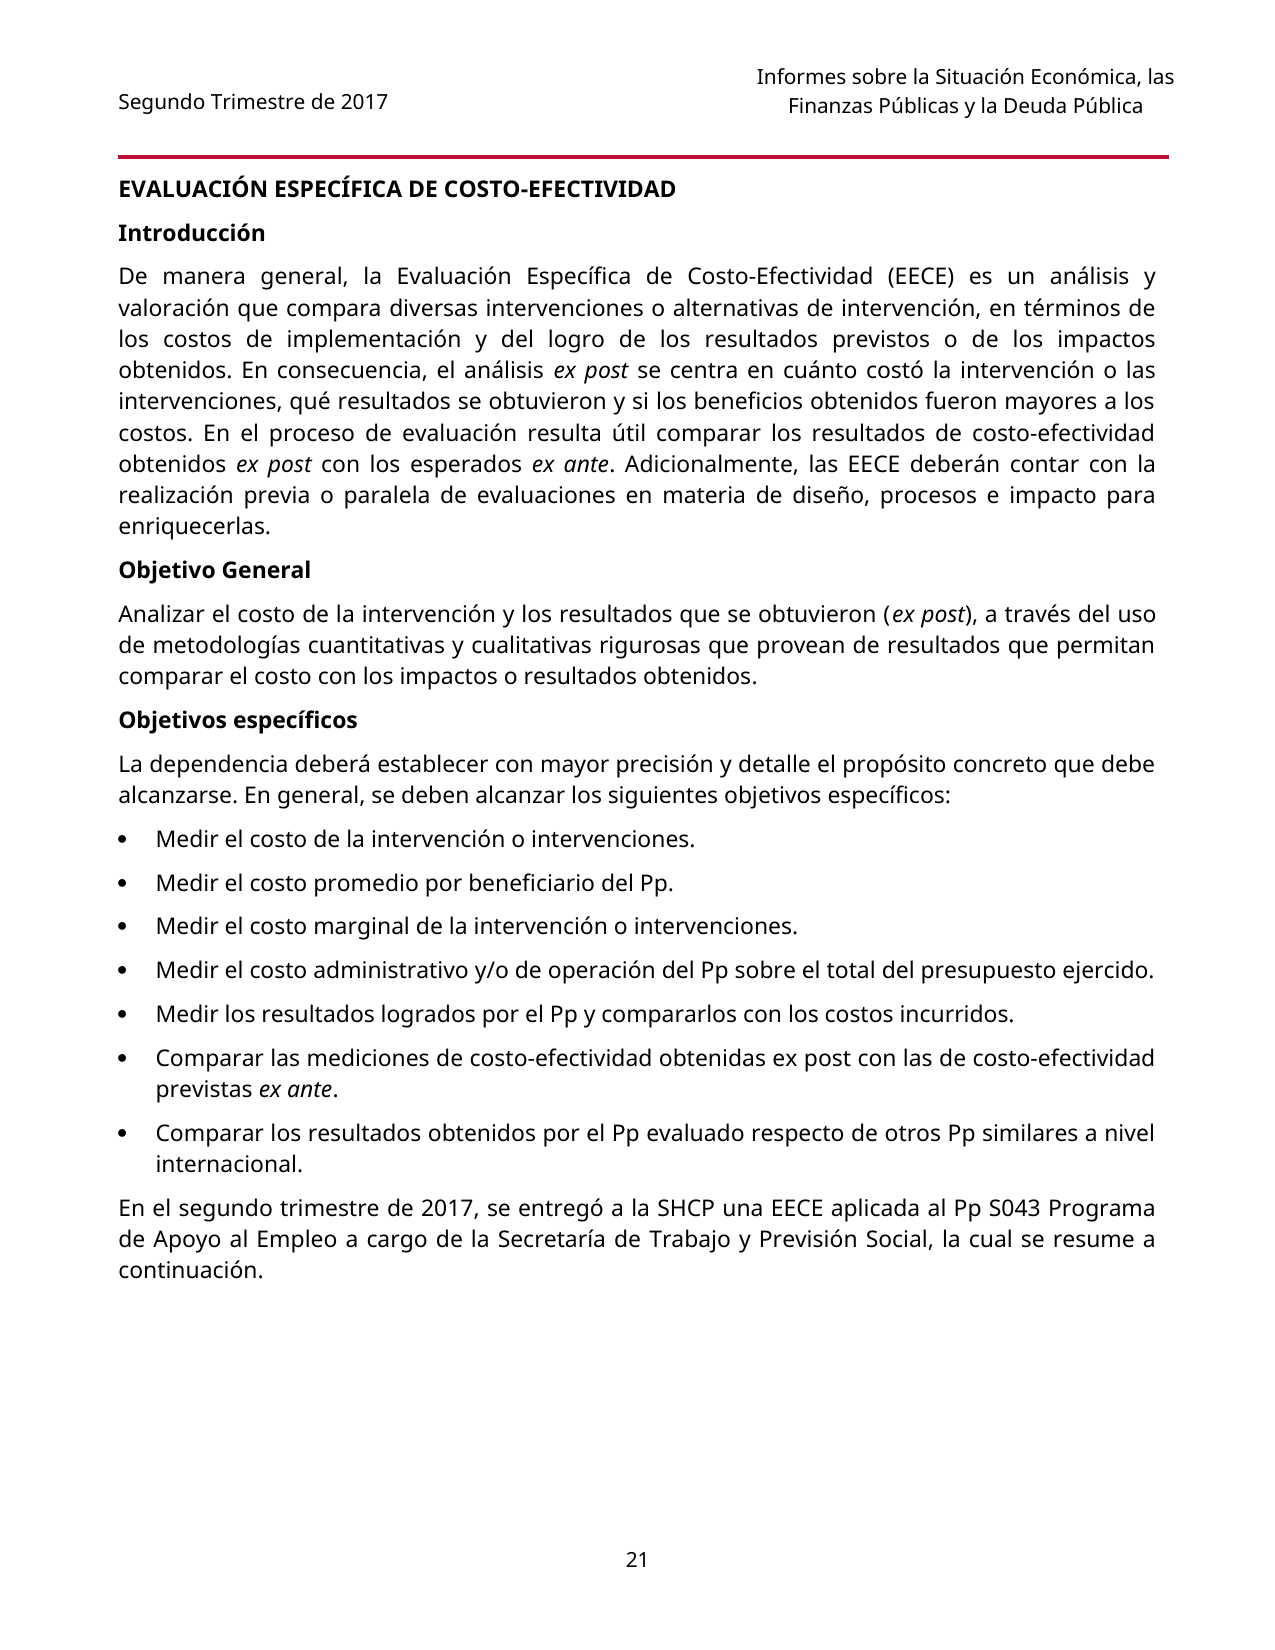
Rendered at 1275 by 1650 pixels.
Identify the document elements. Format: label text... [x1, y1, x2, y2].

text Medir los resultados logrados por el Pp y compararlos con los costos incurridos. [118, 998, 1157, 1029]
text La dependencia deberá establecer con mayor precisión y detalle el propósito concreto que debe alcanzarse. En general, se deben alcanzar los siguientes objetivos específicos: [118, 748, 1157, 810]
text Introducción [118, 217, 1157, 248]
text Analizar el costo de la intervención y los resultados que se obtuvieron (ex post), a través del uso de metodologías cuantitativas y cualitativas rigurosas que provean de resultados que permitan comparar el costo con los impactos o resultados obtenidos. [118, 598, 1157, 692]
text Medir el costo de la intervención o intervenciones. [118, 823, 1157, 854]
text Medir el costo administrativo y/o de operación del Pp sobre el total del presupuesto ejercido. [118, 954, 1157, 985]
text Comparar las mediciones de costo-efectividad obtenidas ex post con las de costo-efectividad previstas ex ante. [118, 1042, 1157, 1104]
text En el segundo trimestre de 2017, se entregó a la SHCP una EECE aplicada al Pp S043 Programa de Apoyo al Empleo a cargo de la Secretaría de Trabajo y Previsión Social, la cual se resume a continuación. [118, 1192, 1157, 1285]
text Objetivos específicos [118, 704, 1157, 735]
text Medir el costo marginal de la intervención o intervenciones. [118, 910, 1157, 942]
text EVALUACIÓN ESPECÍFICA DE COSTO-EFECTIVIDAD [118, 173, 1157, 204]
text Comparar los resultados obtenidos por el Pp evaluado respecto de otros Pp similares a nivel internacional. [118, 1117, 1157, 1179]
text Objetivo General [118, 554, 1157, 585]
text Medir el costo promedio por beneficiario del Pp. [118, 867, 1157, 898]
text De manera general, la Evaluación Específica de Costo-Efectividad (EECE) es un análisis y valoración que compara diversas intervenciones o alternativas de intervención, en términos de los costos de implementación y del logro de los resultados previstos o de los impactos obtenidos. En consecuencia, el análisis ex post se centra en cuánto costó la intervención o las intervenciones, qué resultados se obtuvieron y si los beneficios obtenidos fueron mayores a los costos. En el proceso de evaluación resulta útil comparar los resultados de costo-efectividad obtenidos ex post con los esperados ex ante. Adicionalmente, las EECE deberán contar con la realización previa o paralela de evaluaciones en materia de diseño, procesos e impacto para enriquecerlas. [118, 260, 1157, 542]
